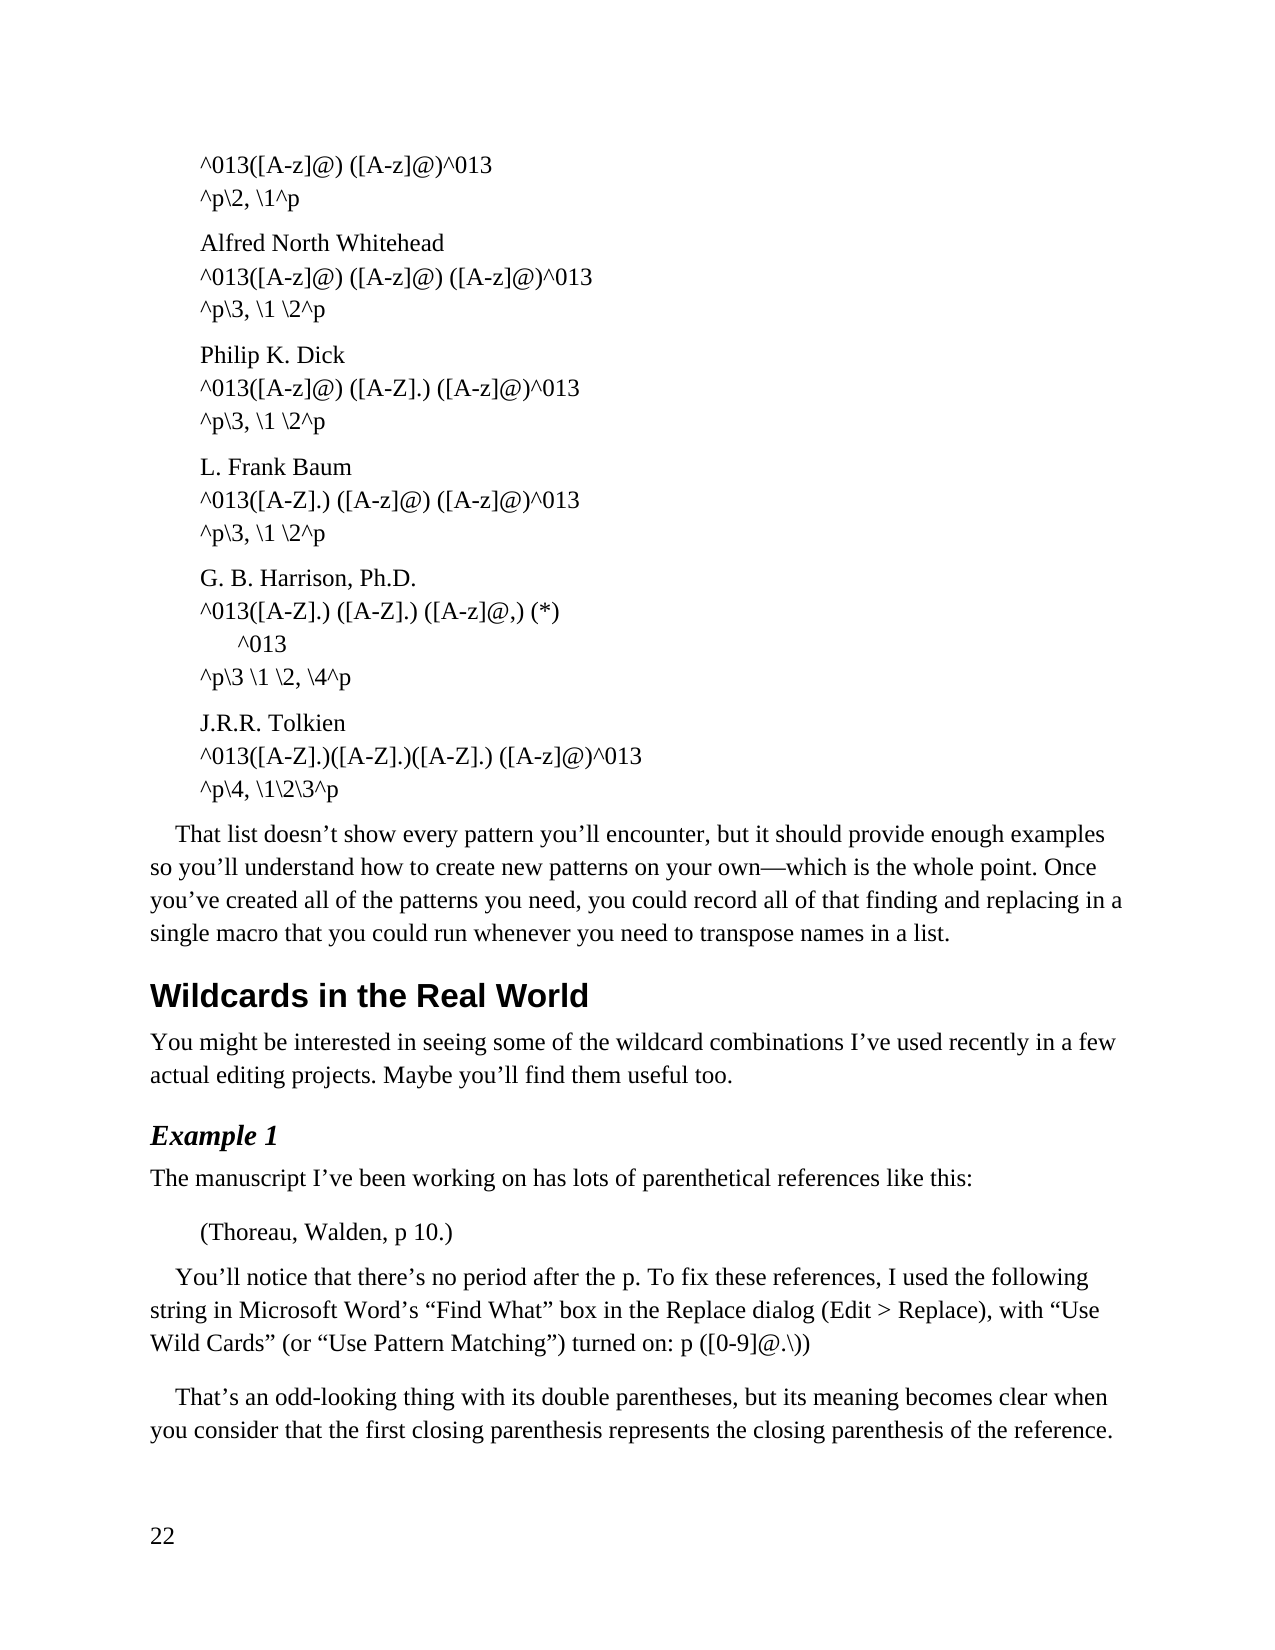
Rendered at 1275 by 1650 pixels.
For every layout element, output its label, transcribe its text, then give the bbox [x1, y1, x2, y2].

text ^013([A-z]@) ([A-Z].) ([A-z]@)^013 [200, 373, 1125, 402]
text ^p\3 \1 \2, \4^p [200, 662, 1125, 691]
subtitle Wildcards in the Real World [150, 976, 1125, 1015]
text ^013([A-Z].) ([A-Z].) ([A-z]@,) (*) ^013 [200, 596, 1125, 658]
text Philip K. Dick [200, 340, 1125, 369]
text ^p\3, \1 \2^p [200, 518, 1125, 546]
text ^013([A-Z].)([A-Z].)([A-Z].) ([A-z]@)^013 [200, 741, 1125, 769]
text Alfred North Whitehead [200, 228, 1125, 257]
subtitle Example 1 [150, 1118, 1125, 1151]
text ^p\4, \1\2\3^p [200, 774, 1125, 803]
text G. B. Harrison, Ph.D. [200, 563, 1125, 592]
text That list doesn’t show every pattern you’ll encounter, but it should provide enough examples so you’ll understand how to create new patterns on your own—which is the whole point. Once you’ve created all of the patterns you need, you could record all of that finding and replacing in a single macro that you could run whenever you need to transpose names in a list. [150, 819, 1125, 947]
text ^013([A-Z].) ([A-z]@) ([A-z]@)^013 [200, 485, 1125, 513]
text ^p\2, \1^p [200, 183, 1125, 212]
text ^013([A-z]@) ([A-z]@)^013 [200, 150, 1125, 179]
text You might be interested in seeing some of the wildcard combinations I’ve used recently in a few actual editing projects. Maybe you’ll find them useful too. [150, 1027, 1125, 1089]
text J.R.R. Tolkien [200, 708, 1125, 737]
text (Thoreau, Walden, p 10.) [200, 1217, 1125, 1245]
text ^p\3, \1 \2^p [200, 294, 1125, 323]
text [150, 1382, 1125, 1444]
text The manuscript I’ve been working on has lots of parenthetical references like this: [150, 1163, 1125, 1191]
text You’ll notice that there’s no period after the p. To fix these references, I used the following string in Microsoft Word’s “Find What” box in the Replace dialog (Edit > Replace), with “Use Wild Cards” (or “Use Pattern Matching”) turned on: p ([0-9]@.\)) [150, 1262, 1125, 1357]
text ^p\3, \1 \2^p [200, 406, 1125, 435]
text L. Frank Baum [200, 452, 1125, 480]
text ^013([A-z]@) ([A-z]@) ([A-z]@)^013 [200, 262, 1125, 290]
